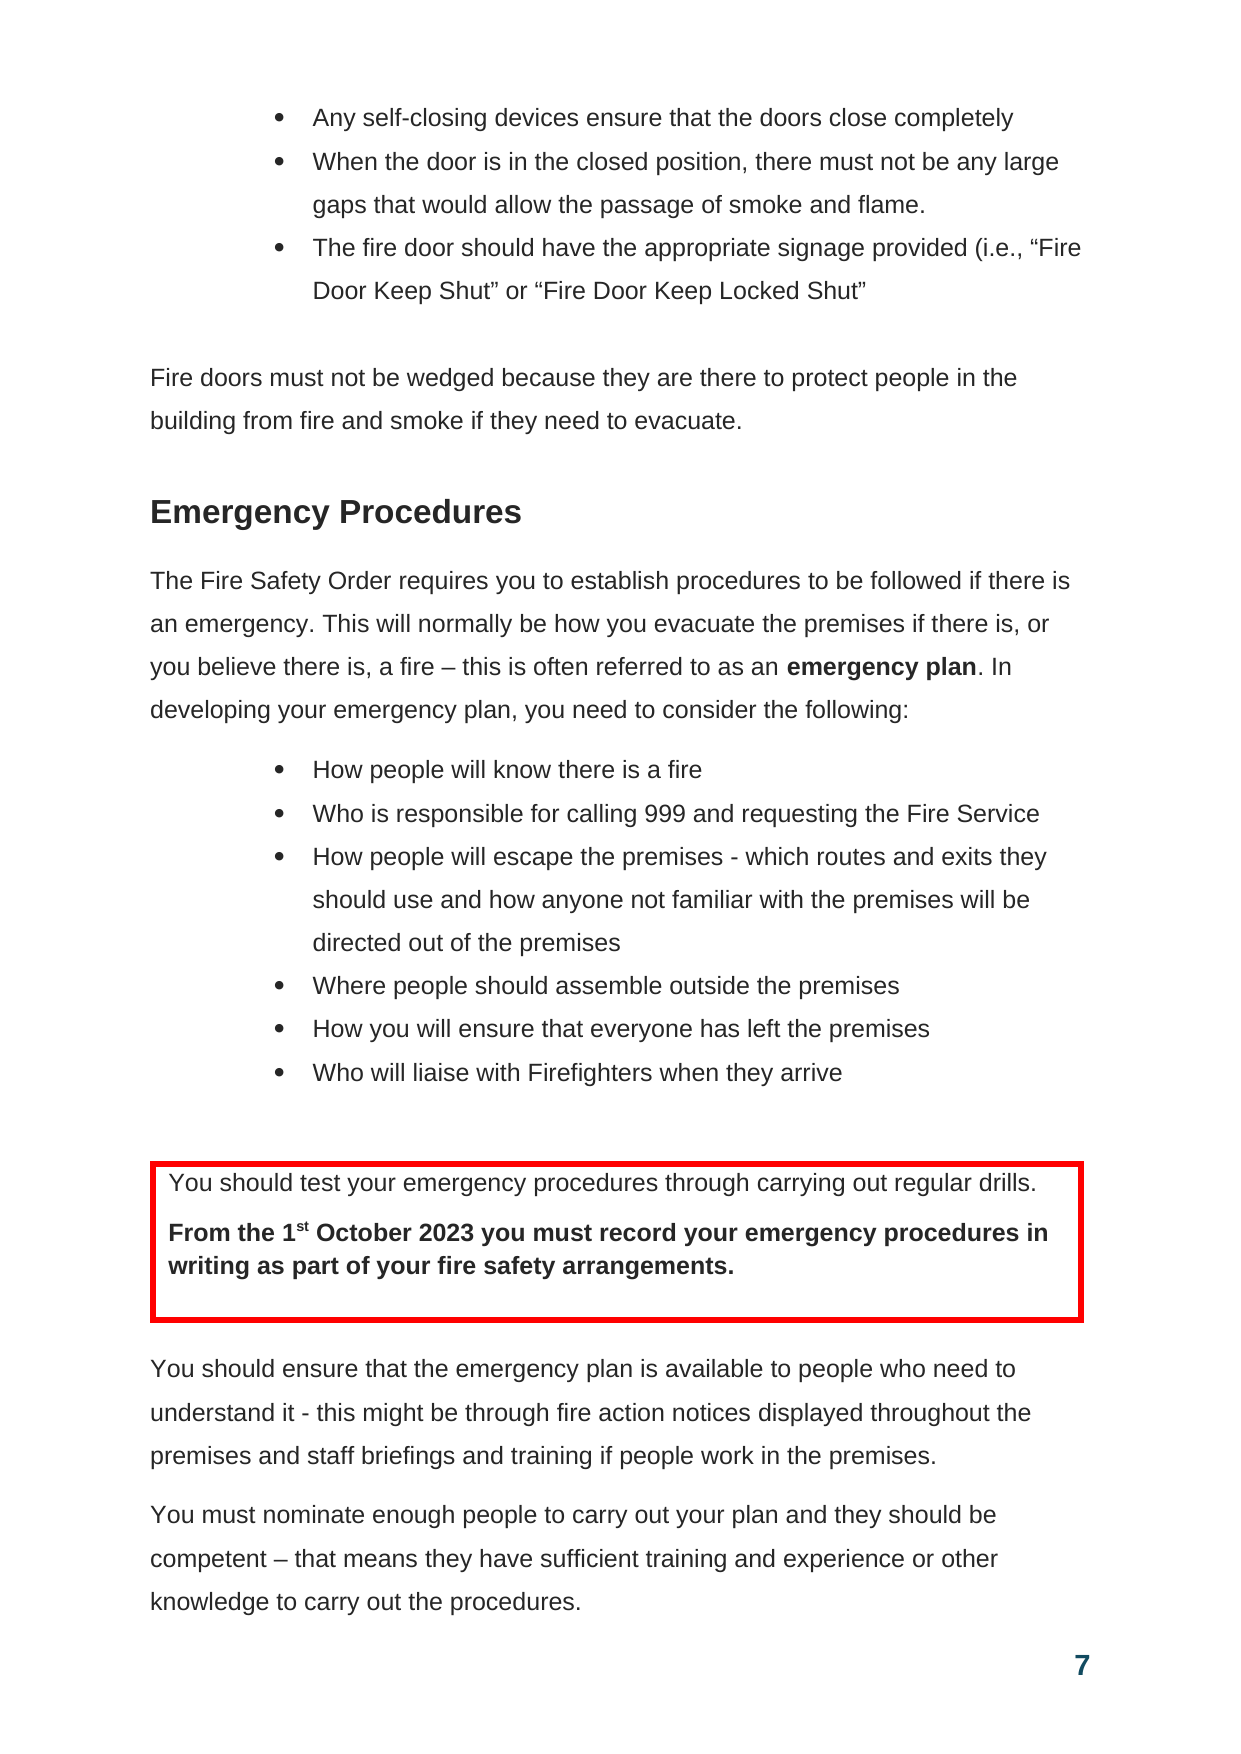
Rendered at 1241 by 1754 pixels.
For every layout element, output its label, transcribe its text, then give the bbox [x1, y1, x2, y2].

list When the door is in the closed position, there must not be any large gaps that would allow the passage of smoke and flame. [275, 147, 1090, 219]
text Fire doors must not be wedged because they are there to protect people in the building from fire and smoke if they need to evacuate. [150, 362, 1090, 434]
list Who is responsible for calling 999 and requesting the Fire Service [275, 798, 1090, 827]
list Where people should assemble outside the premises [275, 971, 1090, 1000]
list How people will escape the premises - which routes and exits they should use and how anyone not familiar with the premises will be directed out of the premises [275, 842, 1090, 957]
text You should ensure that the emergency plan is available to people who need to understand it - this might be through fire action notices displayed throughout the premises and staff briefings and training if people work in the premises. [150, 1354, 1090, 1469]
list Any self-closing devices ensure that the doors close completely [275, 103, 1090, 132]
list Who will liaise with Firefighters when they arrive [275, 1058, 1090, 1087]
text You must nominate enough people to carry out your plan and they should be competent – that means they have sufficient training and experience or other knowledge to carry out the procedures. [150, 1500, 1090, 1615]
list How people will know there is a fire [275, 755, 1090, 784]
text The Fire Safety Order requires you to establish procedures to be followed if there is an emergency. This will normally be how you evacuate the premises if there is, or you believe there is, a fire – this is often referred to as an emergency plan. In developing your emergency plan, you need to consider the following: [150, 566, 1090, 724]
list How you will ensure that everyone has left the premises [275, 1014, 1090, 1043]
list The fire door should have the appropriate signage provided (i.e., “Fire Door Keep Shut” or “Fire Door Keep Locked Shut” [275, 233, 1090, 305]
subtitle Emergency Procedures [150, 492, 1090, 530]
